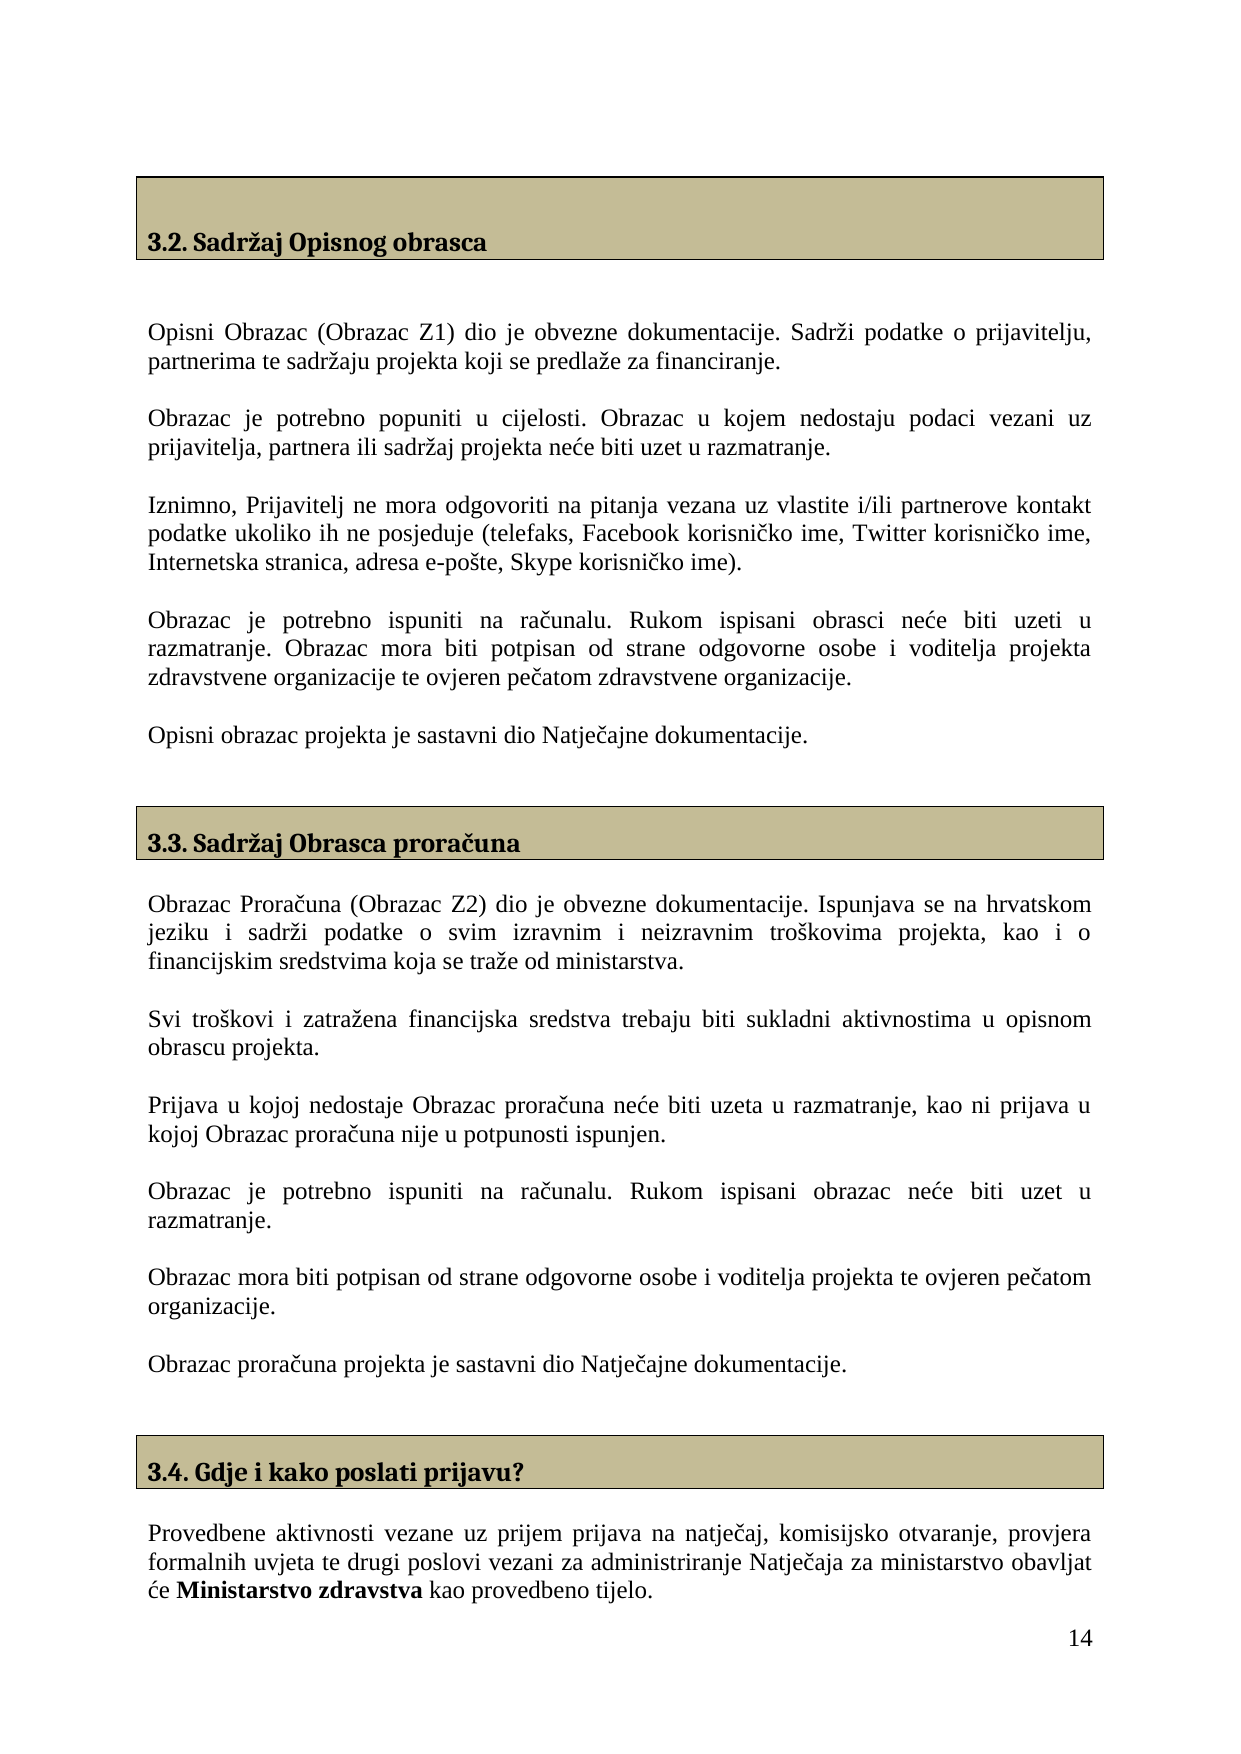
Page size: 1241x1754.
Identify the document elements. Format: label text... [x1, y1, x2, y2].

text Prijava u kojoj nedostaje Obrazac proračuna neće biti uzeta u razmatranje, kao ni prijava u kojoj Obrazac proračuna nije u potpunosti ispunjen. [148, 1090, 1092, 1147]
text Iznimno, Prijavitelj ne mora odgovoriti na pitanja vezana uz vlastite i/ili partnerove kontakt podatke ukoliko ih ne posjeduje (telefaks, Facebook korisničko ime, Twitter korisničko ime, Internetska stranica, adresa e-pošte, Skype korisničko ime). [148, 490, 1092, 576]
text Opisni obrazac projekta je sastavni dio Natječajne dokumentacije. [148, 720, 1092, 748]
text Obrazac proračuna projekta je sastavni dio Natječajne dokumentacije. [148, 1349, 1092, 1377]
table_header 3.3. Sadržaj Obrasca proračuna [137, 807, 1103, 859]
text Obrazac Proračuna (Obrazac Z2) dio je obvezne dokumentacije. Ispunjava se na hrvatskom jeziku i sadrži podatke o svim izravnim i neizravnim troškovima projekta, kao i o financijskim sredstvima koja se traže od ministarstva. [148, 889, 1092, 975]
table_header 3.4. Gdje i kako poslati prijavu? [137, 1436, 1103, 1488]
text Obrazac je potrebno ispuniti na računalu. Rukom ispisani obrazac neće biti uzet u razmatranje. [148, 1176, 1092, 1234]
text Obrazac je potrebno ispuniti na računalu. Rukom ispisani obrasci neće biti uzeti u razmatranje. Obrazac mora biti potpisan od strane odgovorne osobe i voditelja projekta zdravstvene organizacije te ovjeren pečatom zdravstvene organizacije. [148, 605, 1092, 691]
text Svi troškovi i zatražena financijska sredstva trebaju biti sukladni aktivnostima u opisnom obrascu projekta. [148, 1004, 1092, 1061]
text Obrazac je potrebno popuniti u cijelosti. Obrazac u kojem nedostaju podaci vezani uz prijavitelja, partnera ili sadržaj projekta neće biti uzet u razmatranje. [148, 403, 1092, 461]
table_header 3.2. Sadržaj Opisnog obrasca [137, 178, 1103, 259]
text Obrazac mora biti potpisan od strane odgovorne osobe i voditelja projekta te ovjeren pečatom organizacije. [148, 1262, 1092, 1320]
text Opisni Obrazac (Obrazac Z1) dio je obvezne dokumentacije. Sadrži podatke o prijavitelju, partnerima te sadržaju projekta koji se predlaže za financiranje. [148, 317, 1092, 375]
text Provedbene aktivnosti vezane uz prijem prijava na natječaj, komisijsko otvaranje, provjera formalnih uvjeta te drugi poslovi vezani za administriranje Natječaja za ministarstvo obavljat će Ministarstvo zdravstva kao provedbeno tijelo. [148, 1518, 1092, 1604]
